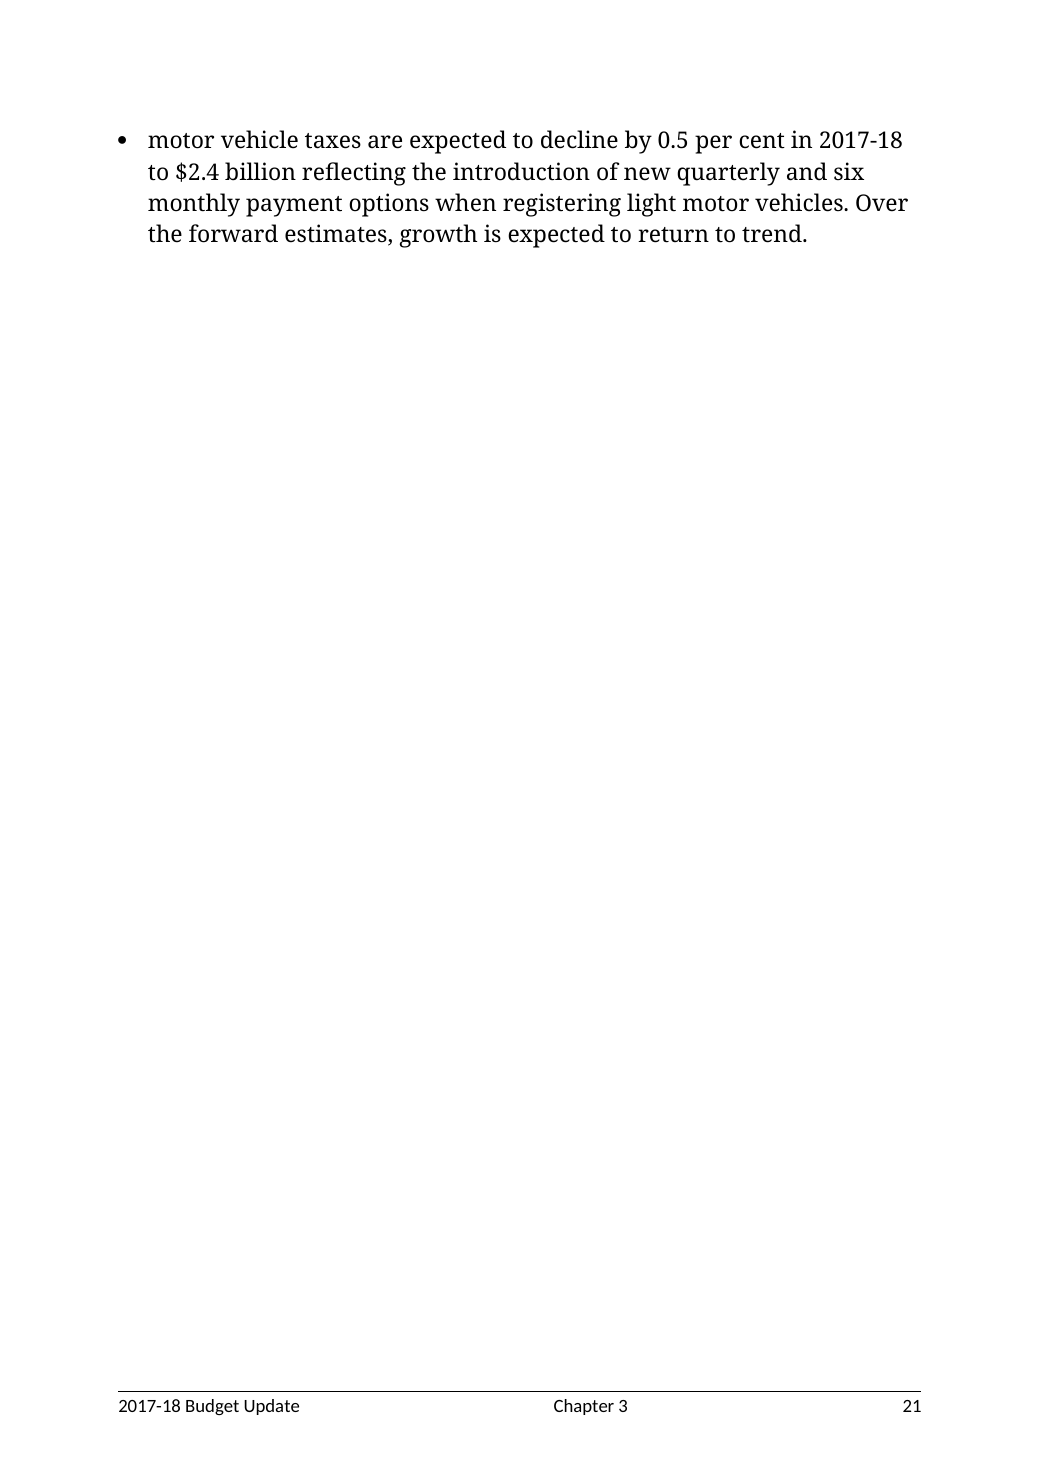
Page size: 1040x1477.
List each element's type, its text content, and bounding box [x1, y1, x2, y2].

list motor vehicle taxes are expected to decline by 0.5 per cent in 2017-18 to $2.4 billion reflecting the introduction of new quarterly and six monthly payment options when registering light motor vehicles. Over the forward estimates, growth is expected to return to trend. [118, 124, 921, 249]
